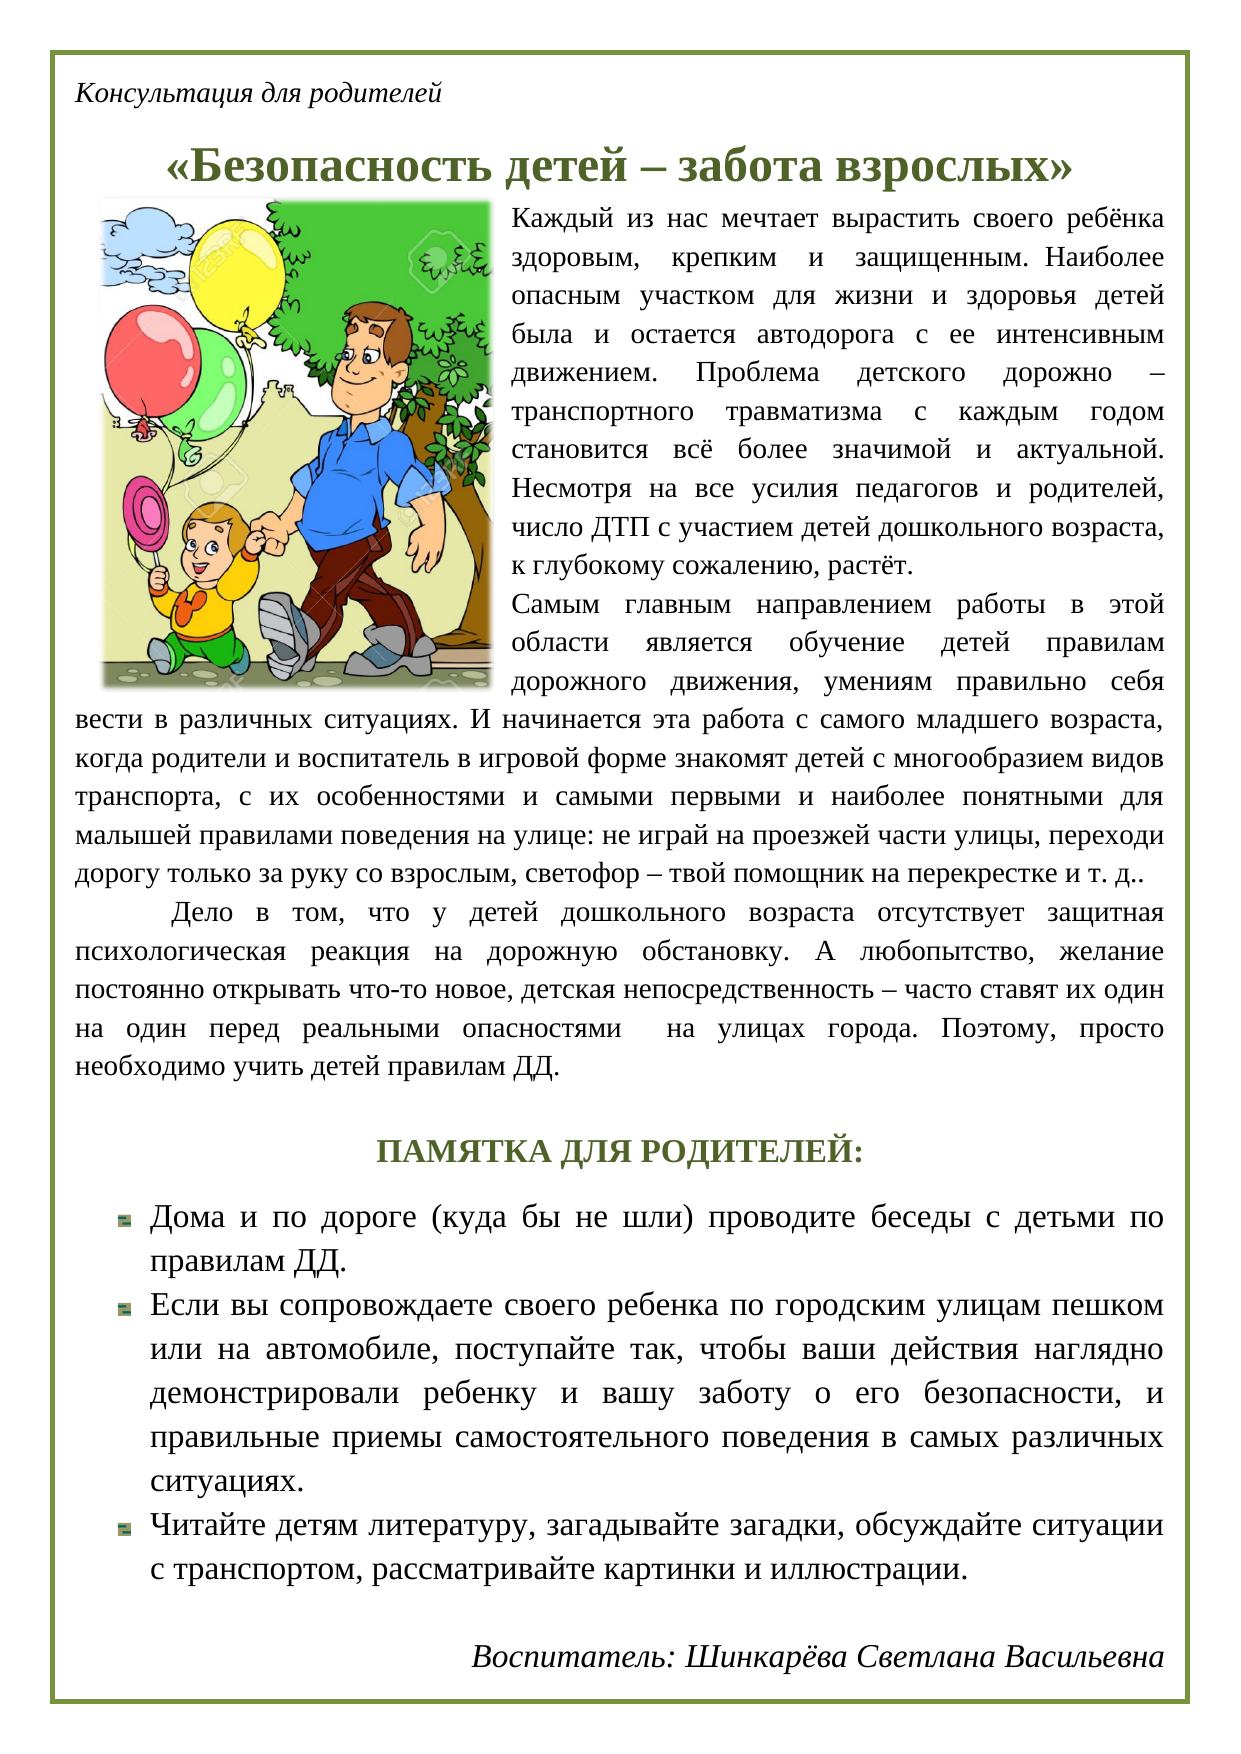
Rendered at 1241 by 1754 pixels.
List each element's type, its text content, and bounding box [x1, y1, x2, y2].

picture [113, 1298, 131, 1316]
text Дело в том, что у детей дошкольного возраста отсутствует защитная психологическая реакция на дорожную обстановку. А любопытство, желание постоянно открывать что-то новое, детская непосредственность – часто ставят их один на один перед реальными опасностями на улицах города. Поэтому, просто необходимо учить детей правилам ДД. [75, 894, 1165, 1082]
list Если вы сопровождаете своего ребенка по городским улицам пешком или на автомобиле, поступайте так, чтобы ваши действия наглядно демонстрировали ребенку и вашу заботу о его безопасности, и правильные приемы самостоятельного поведения в самых различных ситуациях. [112, 1284, 1165, 1498]
text Самым главным направлением работы в этой области является обучение детей правилам дорожного движения, умениям правильно себя вести в различных ситуациях. И начинается эта работа с самого младшего возраста, когда родители и воспитатель в игровой форме знакомят детей с многообразием видов транспорта, с их особенностями и самыми первыми и наиболее понятными для малышей правилами поведения на улице: не играй на проезжей части улицы, переходи дорогу только за руку со взрослым, светофор – твой помощник на перекрестке и т. д.. [75, 586, 1165, 889]
text Каждый из нас мечтает вырастить своего ребёнка здоровым, крепким и защищенным. Наиболее опасным участком для жизни и здоровья детей была и остается автодорога с ее интенсивным движением. Проблема детского дорожно – транспортного травматизма с каждым годом становится всё более значимой и актуальной. Несмотря на все усилия педагогов и родителей, число ДТП с участием детей дошкольного возраста, к глубокому сожалению, растёт. [75, 200, 1165, 581]
list Воспитатель: Шинкарёва Светлана Васильевна [150, 1636, 1165, 1675]
picture [107, 581, 487, 586]
text ПАМЯТКА ДЛЯ РОДИТЕЛЕЙ: [75, 1131, 1165, 1169]
text Консультация для родителей [75, 75, 1165, 108]
list Дома и по дороге (куда бы не шли) проводите беседы с детьми по правилам ДД. [112, 1196, 1165, 1278]
text «Безопасность детей – забота взрослых» [75, 134, 1165, 192]
picture [113, 1210, 131, 1227]
list Читайте детям литературу, загадывайте загадки, обсуждайте ситуации с транспортом, рассматривайте картинки и иллюстрации. [112, 1504, 1165, 1587]
picture [113, 1518, 131, 1536]
